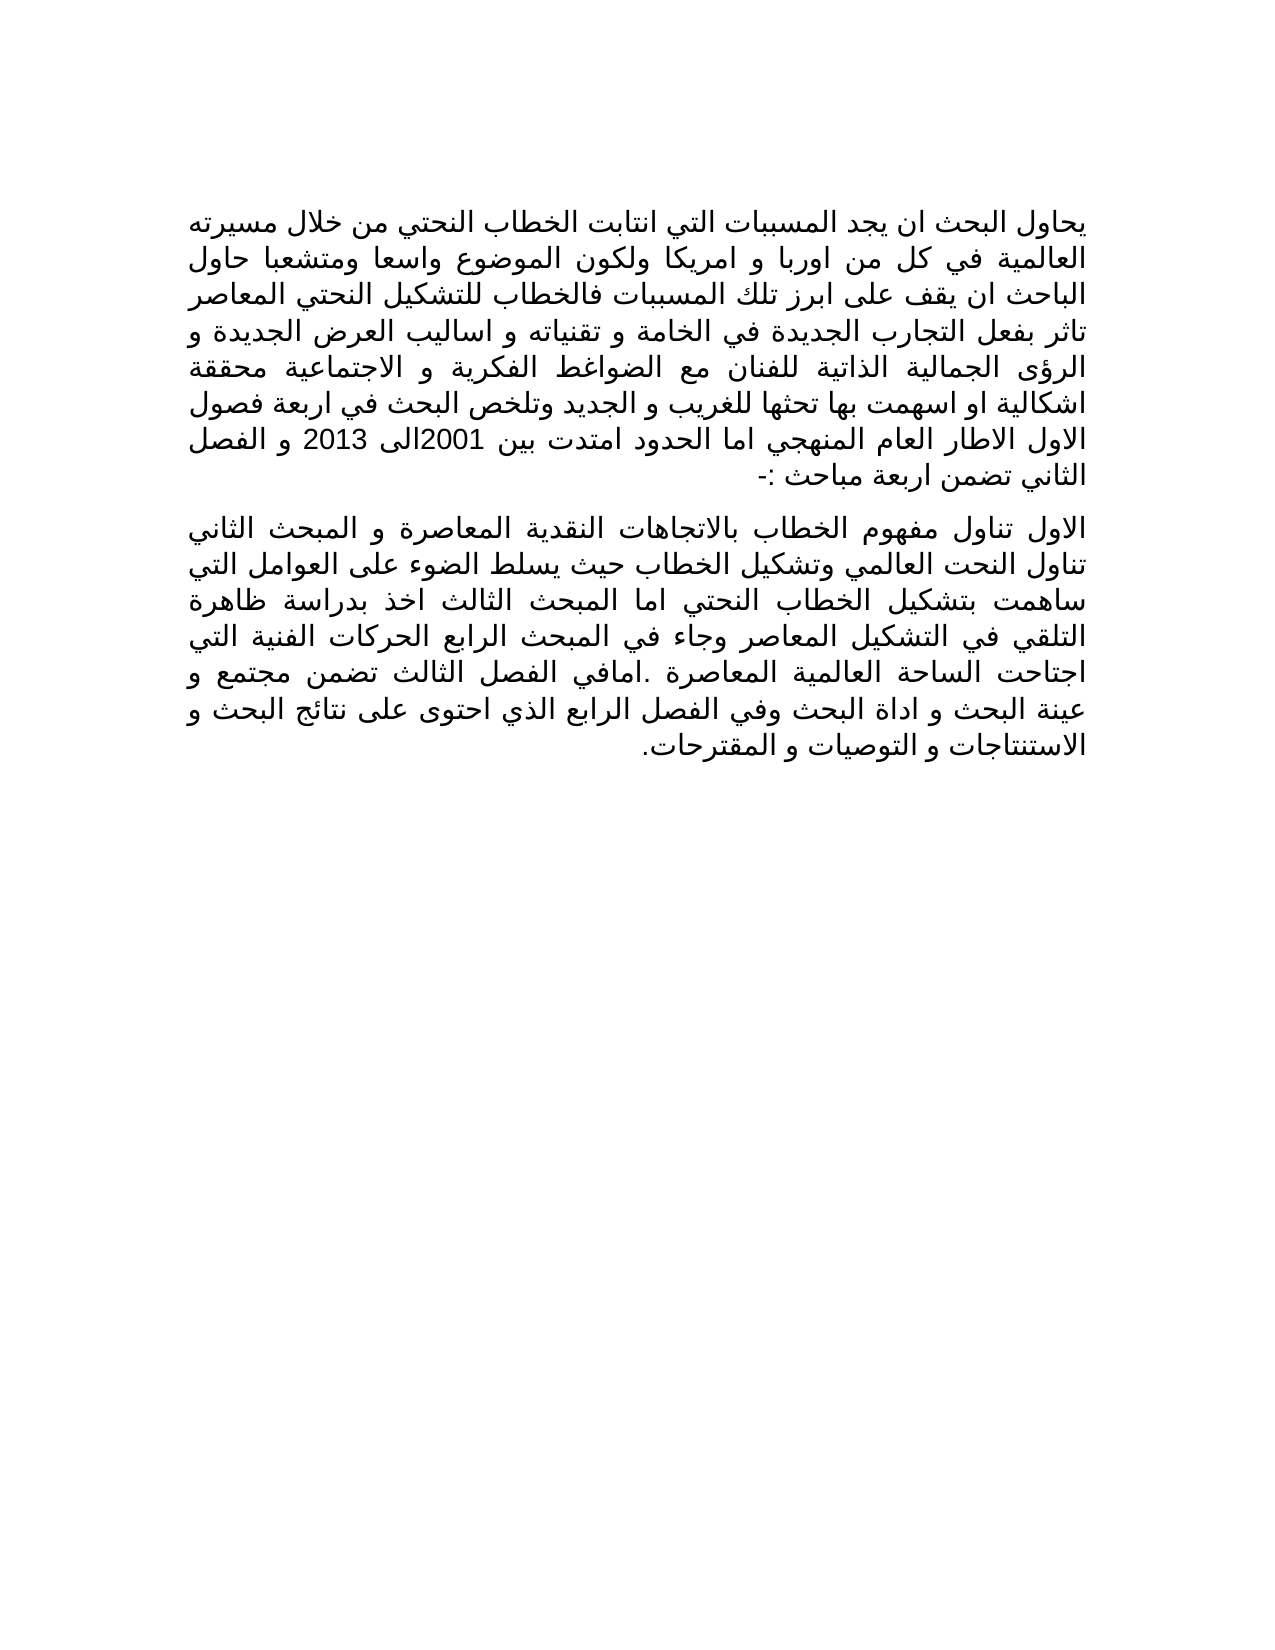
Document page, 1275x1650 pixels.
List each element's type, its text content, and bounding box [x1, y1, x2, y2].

text الاول تناول مفهوم الخطاب بالاتجاهات النقدية المعاصرة و المبحث الثاني تناول النحت العالمي وتشكيل الخطاب حيث يسلط الضوء على العوامل التي ساهمت بتشكيل الخطاب النحتي اما المبحث الثالث اخذ بدراسة ظاهرة التلقي في التشكيل المعاصر وجاء في المبحث الرابع الحركات الفنية التي اجتاحت الساحة العالمية المعاصرة .امافي الفصل الثالث تضمن مجتمع و عينة البحث و اداة البحث وفي الفصل الرابع الذي احتوى على نتائج البحث و الاستنتاجات و التوصيات و المقترحات. [187, 511, 1087, 761]
text يحاول البحث ان يجد المسببات التي انتابت الخطاب النحتي من خلال مسيرته العالمية في كل من اوربا و امريكا ولكون الموضوع واسعا ومتشعبا حاول الباحث ان يقف على ابرز تلك المسببات فالخطاب للتشكيل النحتي المعاصر تاثر بفعل التجارب الجديدة في الخامة و تقنياته و اساليب العرض الجديدة و الرؤى الجمالية الذاتية للفنان مع الضواغط الفكرية و الاجتماعية محققة اشكالية او اسهمت بها تحثها للغريب و الجديد وتلخص البحث في اربعة فصول الاول الاطار العام المنهجي اما الحدود امتدت بين 2001الى 2013 و الفصل الثاني تضمن اربعة مباحث :- [187, 205, 1087, 492]
